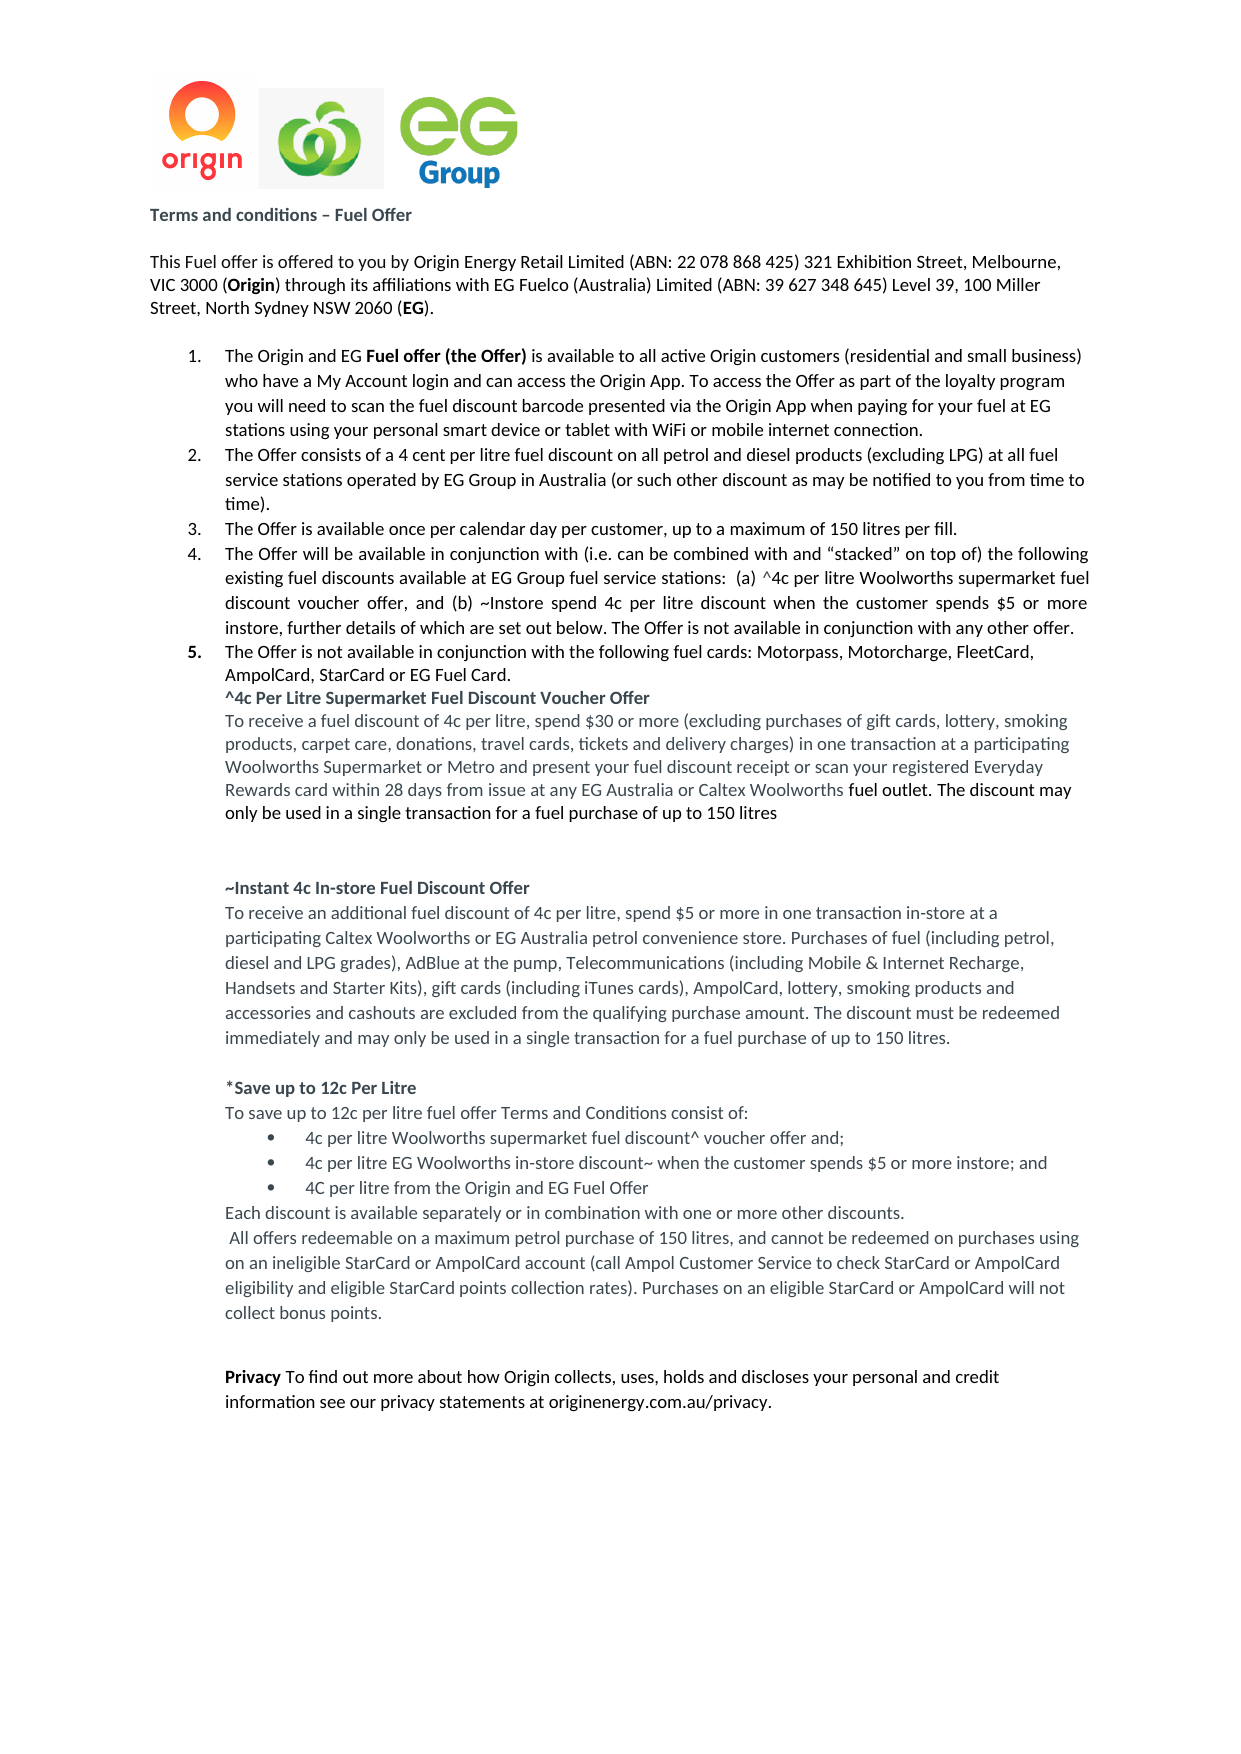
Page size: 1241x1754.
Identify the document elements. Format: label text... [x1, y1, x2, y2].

text All offers redeemable on a maximum petrol purchase of 150 litres, and cannot be redeemed on purchases using on an ineligible StarCard or AmpolCard account (call Ampol Customer Service to check StarCard or AmpolCard eligibility and eligible StarCard points collection rates). Purchases on an eligible StarCard or AmpolCard will not collect bonus points. [225, 1224, 1090, 1324]
picture [400, 97, 518, 188]
list 4c per litre Woolworths supermarket fuel discount^ voucher offer and; [268, 1124, 1090, 1149]
list 4c per litre EG Woolworths in-store discount~ when the customer spends $5 or more instore; and [268, 1149, 1090, 1174]
list 4C per litre from the Origin and EG Fuel Offer [268, 1174, 1090, 1199]
list The Offer consists of a 4 cent per litre fuel discount on all petrol and diesel products (excluding LPG) at all fuel service stations operated by EG Group in Australia (or such other discount as may be notified to you from time to time). [187, 443, 1090, 515]
picture [150, 73, 384, 189]
text Privacy To find out more about how Origin collects, uses, holds and discloses your personal and credit information see our privacy statements at originenergy.com.au/privacy. [225, 1365, 1090, 1413]
text Each discount is available separately or in combination with one or more other discounts. [225, 1199, 1090, 1224]
subtitle Terms and conditions – Fuel Offer [150, 188, 1090, 226]
list The Offer is not available in conjunction with the following fuel cards: Motorpass, Motorcharge, FleetCard, AmpolCard, StarCard or EG Fuel Card. [187, 641, 1090, 686]
list The Offer is available once per calendar day per customer, up to a maximum of 150 litres per fill. [187, 517, 1090, 540]
text ~Instant 4c In-store Fuel Discount Offer To receive an additional fuel discount of 4c per litre, spend $5 or more in one transaction in-store at a participating Caltex Woolworths or EG Australia petrol convenience store. Purchases of fuel (including petrol, diesel and LPG grades), AdBlue at the pump, Telecommunications (including Mobile & Internet Recharge, Handsets and Starter Kits), gift cards (including iTunes cards), AmpolCard, lottery, smoking products and accessories and cashouts are excluded from the qualifying purchase amount. The discount must be redeemed immediately and may only be used in a single transaction for a fuel purchase of up to 150 litres. [225, 874, 1090, 1049]
subtitle This Fuel offer is offered to you by Origin Energy Retail Limited (ABN: 22 078 868 425) 321 Exhibition Street, Melbourne, VIC 3000 (Origin) through its affiliations with EG Fuelco (Australia) Limited (ABN: 39 627 348 645) Level 39, 100 Miller Street, North Sydney NSW 2060 (EG). [150, 251, 1090, 319]
text ^4c Per Litre Supermarket Fuel Discount Voucher Offer To receive a fuel discount of 4c per litre, spend $30 or more (excluding purchases of gift cards, lottery, smoking products, carpet care, donations, travel cards, tickets and delivery charges) in one transaction at a participating Woolworths Supermarket or Metro and present your fuel discount receipt or scan your registered Everyday Rewards card within 28 days from issue at any EG Australia or Caltex Woolworths fuel outlet. The discount may only be used in a single transaction for a fuel purchase of up to 150 litres [225, 686, 1090, 824]
text *Save up to 12c Per Litre To save up to 12c per litre fuel offer Terms and Conditions consist of: [225, 1049, 1090, 1124]
list The Origin and EG Fuel offer (the Offer) is available to all active Origin customers (residential and small business) who have a My Account login and can access the Origin App. To access the Offer as part of the loyalty program you will need to scan the fuel discount barcode presented via the Origin App when paying for your fuel at EG stations using your personal smart device or tablet with WiFi or mobile internet connection. [187, 344, 1090, 441]
list The Offer will be available in conjunction with (i.e. can be combined with and “stacked” on top of) the following existing fuel discounts available at EG Group fuel service stations: (a) ^4c per litre Woolworths supermarket fuel discount voucher offer, and (b) ~Instore spend 4c per litre discount when the customer spends $5 or more instore, further details of which are set out below. The Offer is not available in conjunction with any other offer. [187, 542, 1090, 639]
